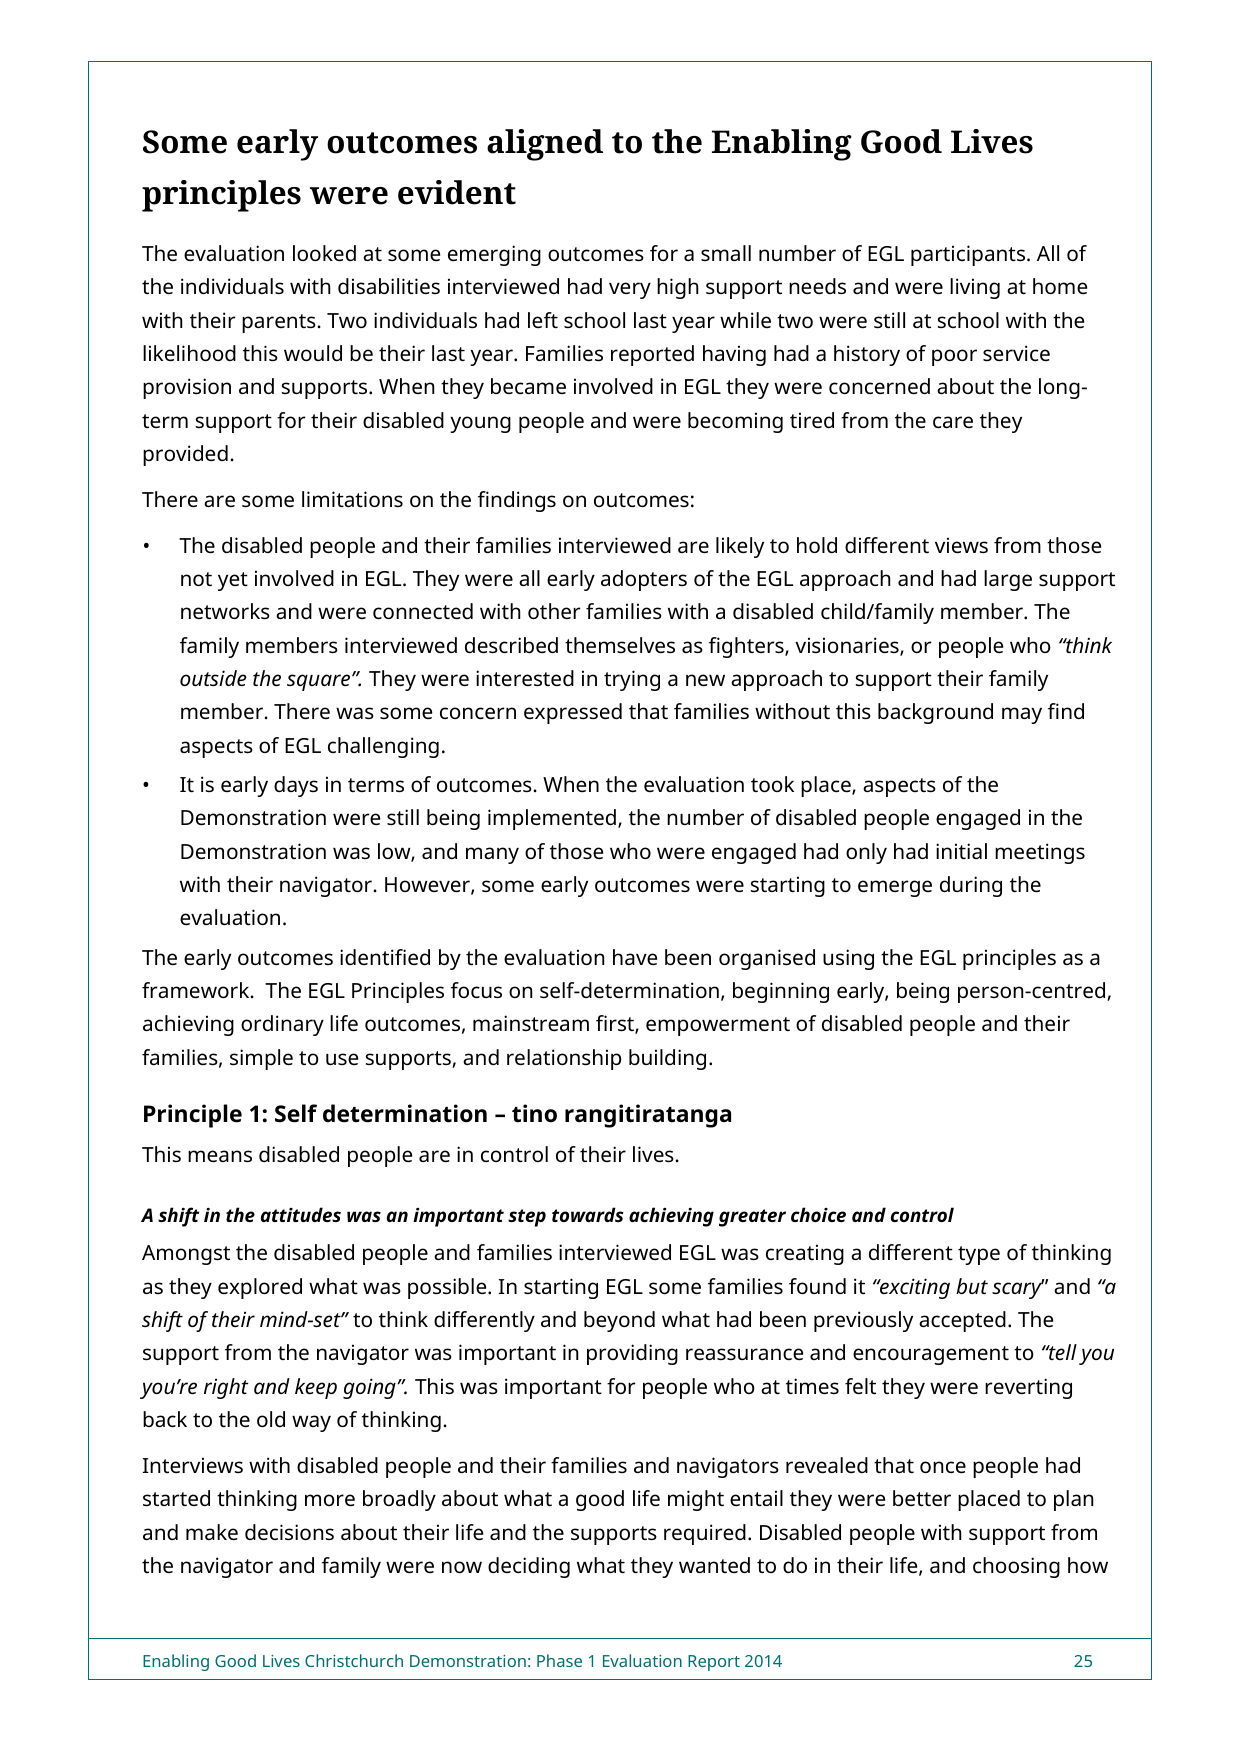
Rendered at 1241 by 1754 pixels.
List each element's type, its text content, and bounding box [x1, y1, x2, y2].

subtitle A shift in the attitudes was an important step towards achieving greater choice and control [142, 1194, 1119, 1227]
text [142, 1446, 1119, 1579]
text Amongst the disabled people and families interviewed EGL was creating a different type of thinking as they explored what was possible. In starting EGL some families found it “exciting but scary” and “a shift of their mind-set” to think differently and beyond what had been previously accepted. The support from the navigator was important in providing reassurance and encouragement to “tell you you’re right and keep going”. This was important for people who at times felt they were reverting back to the old way of thinking. [142, 1234, 1119, 1434]
text This means disabled people are in control of their lives. [142, 1136, 1119, 1169]
text The early outcomes identified by the evaluation have been organised using the EGL principles as a framework. The EGL Principles focus on self-determination, beginning early, being person-centred, achieving ordinary life outcomes, mainstream first, empowerment of disabled people and their families, simple to use supports, and relationship building. [142, 938, 1119, 1071]
subtitle Principle 1: Self determination – tino rangitiratanga [142, 1096, 1119, 1129]
subtitle Some early outcomes aligned to the Enabling Good Lives principles were evident [142, 120, 1119, 213]
text There are some limitations on the findings on outcomes: [142, 480, 1119, 513]
text The evaluation looked at some emerging outcomes for a small number of EGL participants. All of the individuals with disabilities interviewed had very high support needs and were living at home with their parents. Two individuals had left school last year while two were still at school with the likelihood this would be their last year. Families reported having had a history of poor service provision and supports. When they became involved in EGL they were concerned about the long-term support for their disabled young people and were becoming tired from the care they provided. [142, 234, 1119, 468]
text It is early days in terms of outcomes. When the evaluation took place, aspects of the Demonstration were still being implemented, the number of disabled people engaged in the Demonstration was low, and many of those who were engaged had only had initial meetings with their navigator. However, some early outcomes were starting to emerge during the evaluation. [142, 765, 1119, 932]
text The disabled people and their families interviewed are likely to hold different views from those not yet involved in EGL. They were all early adopters of the EGL approach and had large support networks and were connected with other families with a disabled child/family member. The family members interviewed described themselves as fighters, visionaries, or people who “think outside the square”. They were interested in trying a new approach to support their family member. There was some concern expressed that families without this background may find aspects of EGL challenging. [142, 526, 1119, 759]
